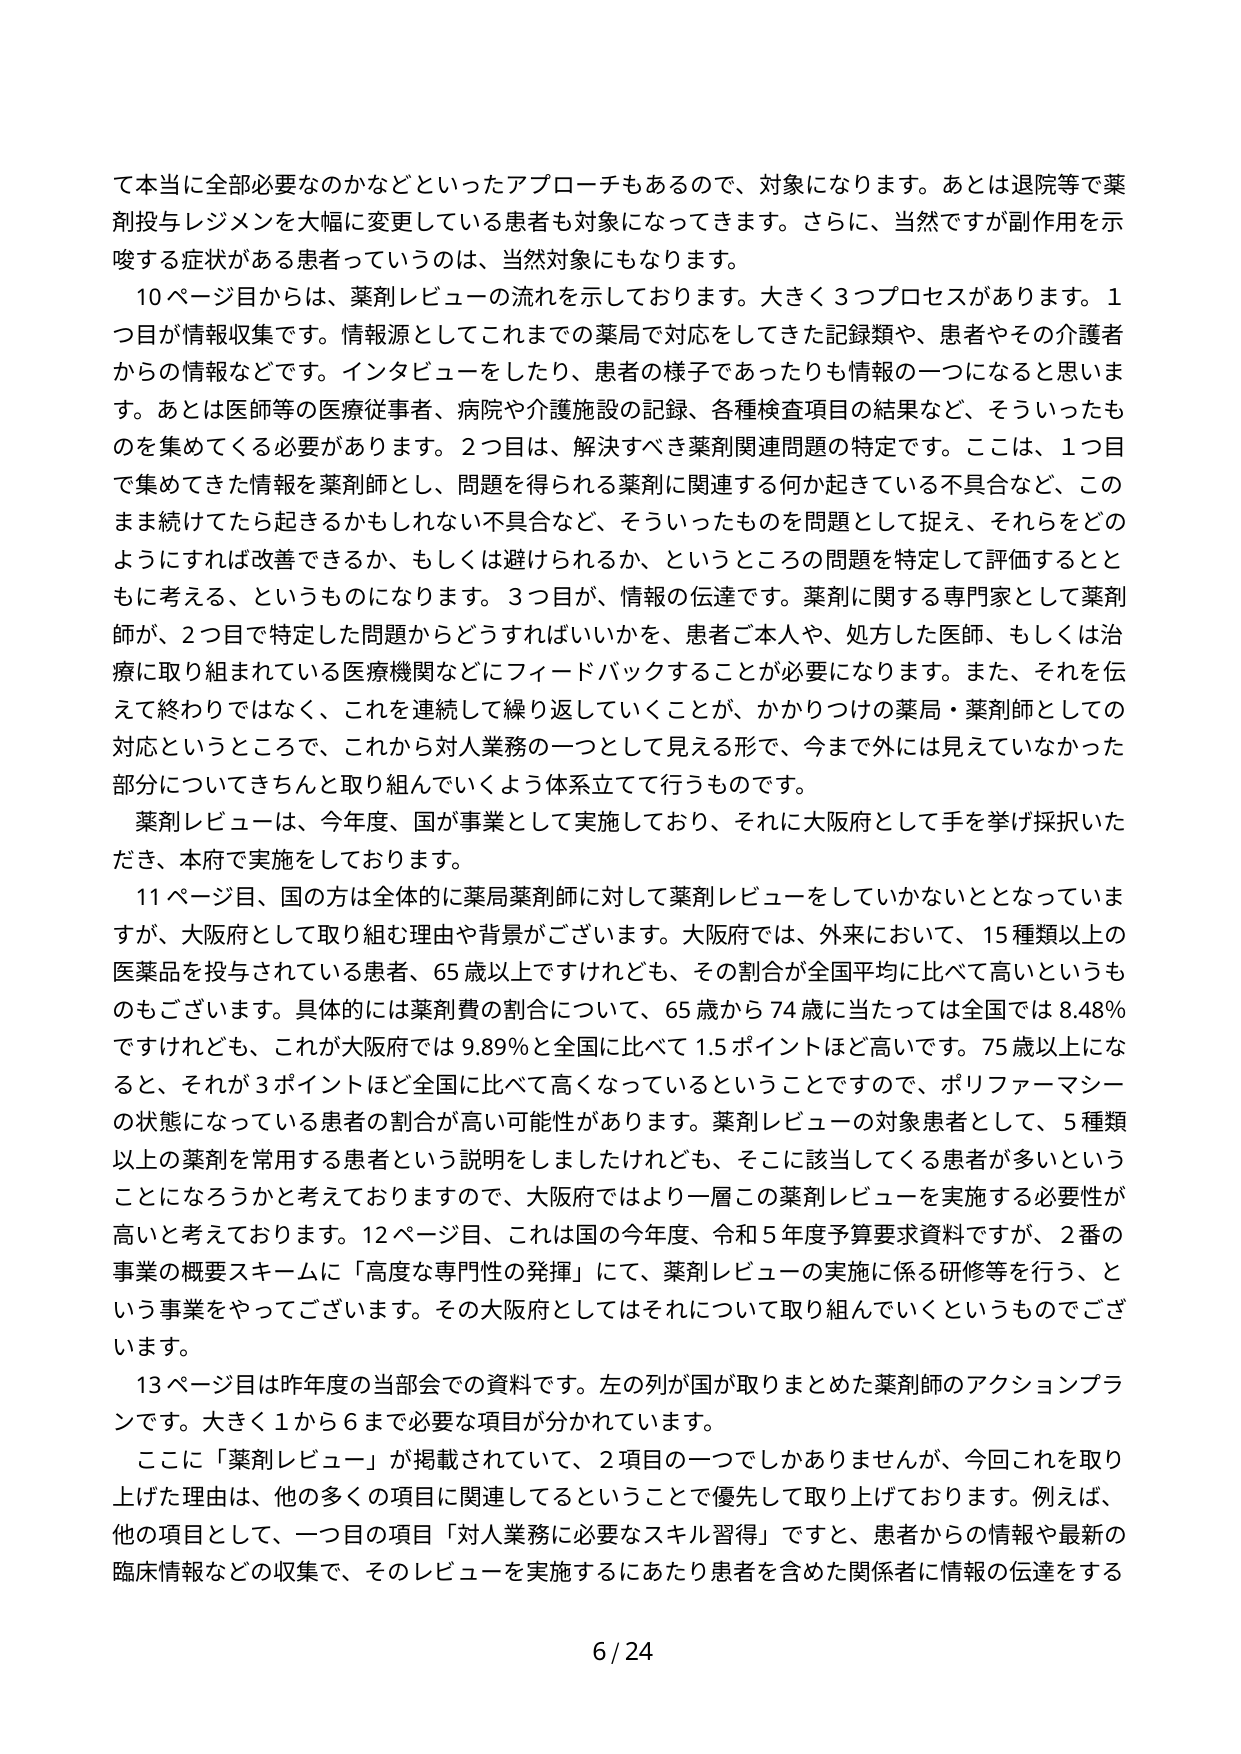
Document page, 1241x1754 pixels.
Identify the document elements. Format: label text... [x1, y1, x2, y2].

text 13ページ目は昨年度の当部会での資料です。左の列が国が取りまとめた薬剤師のアクションプランです。大きく１から６まで必要な項目が分かれています。 [112, 1364, 1128, 1439]
text 11ページ目、国の方は全体的に薬局薬剤師に対して薬剤レビューをしていかないととなっていますが、大阪府として取り組む理由や背景がございます。大阪府では、外来において、15種類以上の医薬品を投与されている患者、65歳以上ですけれども、その割合が全国平均に比べて高いというものもございます。具体的には薬剤費の割合について、65歳から74歳に当たっては全国では8.48％ですけれども、これが大阪府では9.89％と全国に比べて1.5ポイントほど高いです。75歳以上になると、それが3ポイントほど全国に比べて高くなっているということですので、ポリファーマシーの状態になっている患者の割合が高い可能性があります。薬剤レビューの対象患者として、5種類以上の薬剤を常用する患者という説明をしましたけれども、そこに該当してくる患者が多いということになろうかと考えておりますので、大阪府ではより一層この薬剤レビューを実施する必要性が高いと考えております。12ページ目、これは国の今年度、令和５年度予算要求資料ですが、２番の事業の概要スキームに「高度な専門性の発揮」にて、薬剤レビューの実施に係る研修等を行う、という事業をやってございます。その大阪府としてはそれについて取り組んでいくというものでございます。 [112, 877, 1128, 1364]
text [112, 164, 1128, 277]
text 薬剤レビューは、今年度、国が事業として実施しており、それに大阪府として手を挙げ採択いただき、本府で実施をしております。 [112, 802, 1128, 877]
text 10ページ目からは、薬剤レビューの流れを示しております。大きく３つプロセスがあります。１つ目が情報収集です。情報源としてこれまでの薬局で対応をしてきた記録類や、患者やその介護者からの情報などです。インタビューをしたり、患者の様子であったりも情報の一つになると思います。あとは医師等の医療従事者、病院や介護施設の記録、各種検査項目の結果など、そういったものを集めてくる必要があります。２つ目は、解決すべき薬剤関連問題の特定です。ここは、１つ目で集めてきた情報を薬剤師とし、問題を得られる薬剤に関連する何か起きている不具合など、このまま続けてたら起きるかもしれない不具合など、そういったものを問題として捉え、それらをどのようにすれば改善できるか、もしくは避けられるか、というところの問題を特定して評価するとともに考える、というものになります。３つ目が、情報の伝達です。薬剤に関する専門家として薬剤師が、2つ目で特定した問題からどうすればいいかを、患者ご本人や、処方した医師、もしくは治療に取り組まれている医療機関などにフィードバックすることが必要になります。また、それを伝えて終わりではなく、これを連続して繰り返していくことが、かかりつけの薬局・薬剤師としての対応というところで、これから対人業務の一つとして見える形で、今まで外には見えていなかった部分についてきちんと取り組んでいくよう体系立てて行うものです。 [112, 277, 1128, 802]
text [112, 1439, 1128, 1589]
